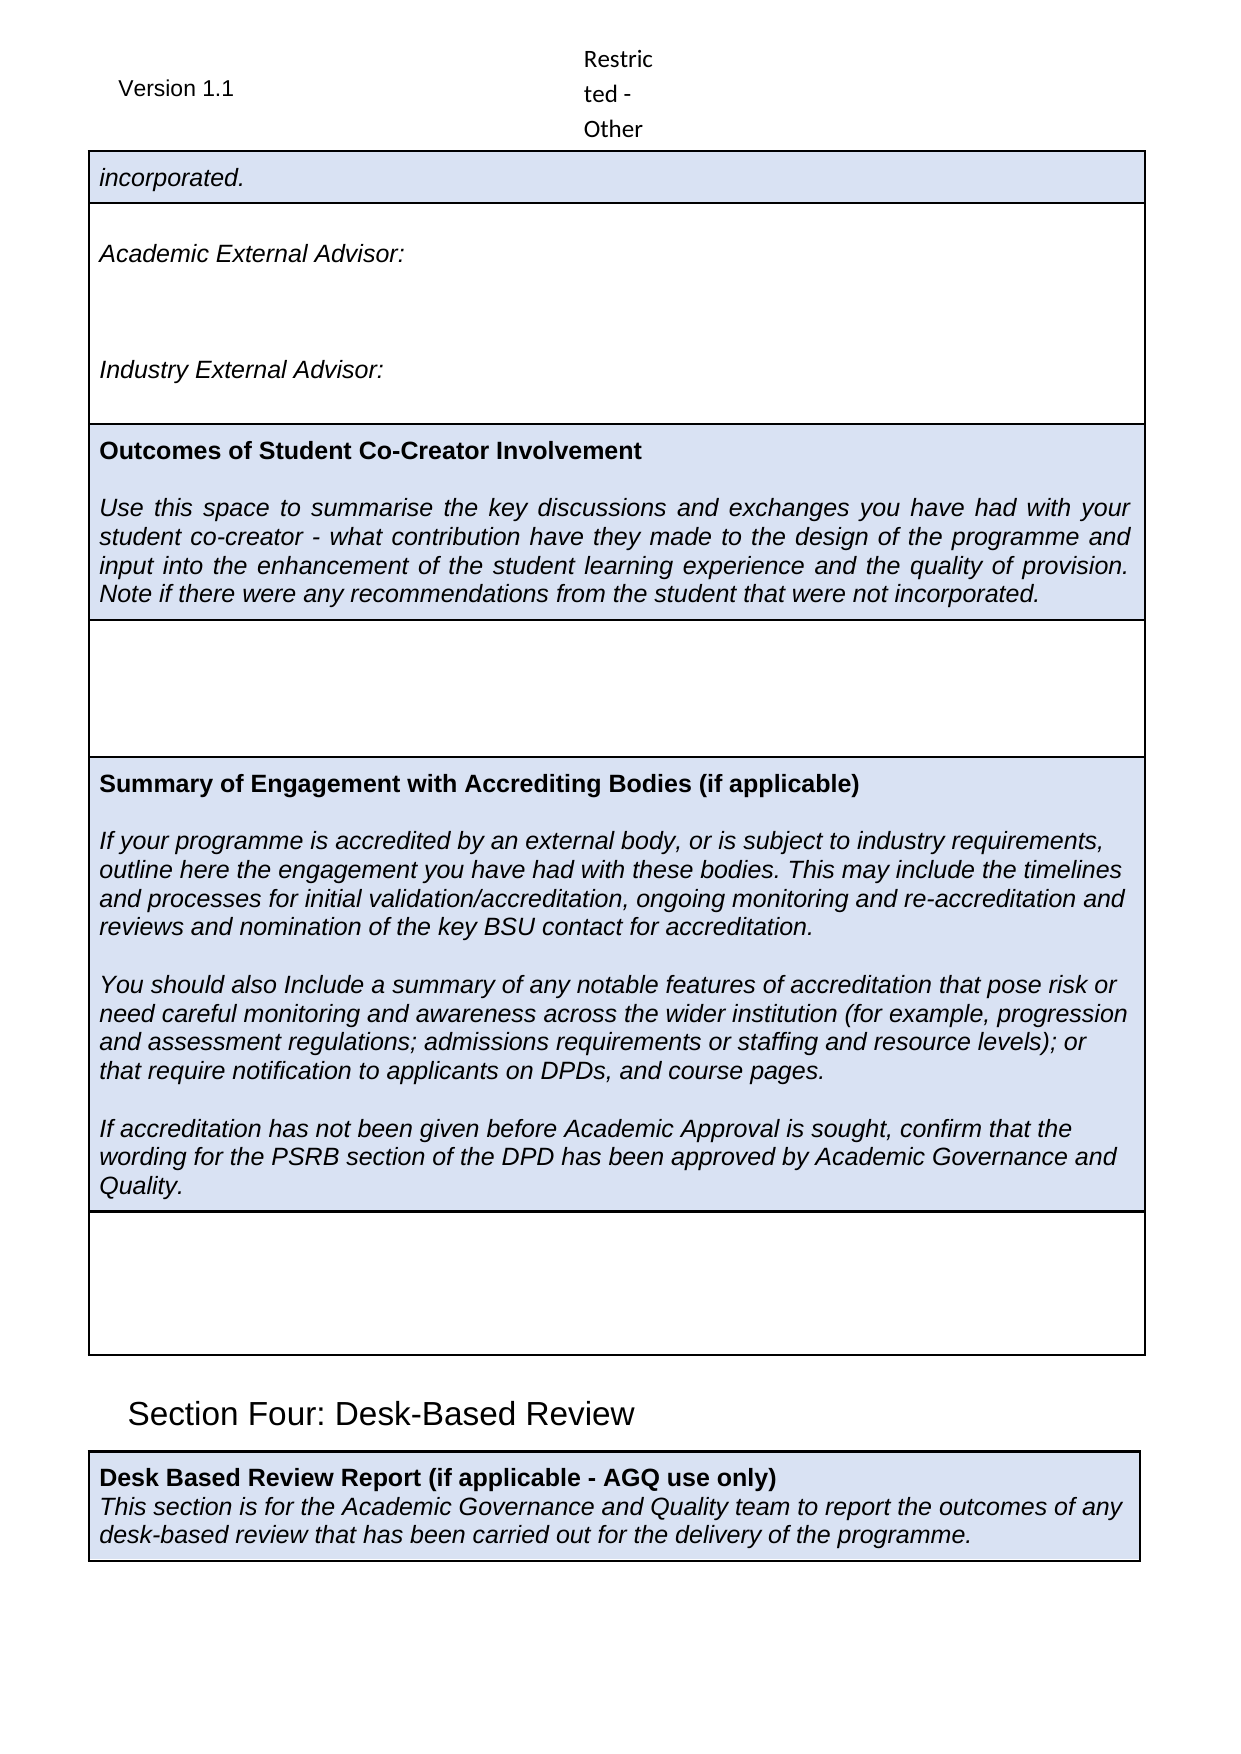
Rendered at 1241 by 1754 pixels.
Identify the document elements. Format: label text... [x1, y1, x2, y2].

table_cell Academic External Advisor: Industry External Advisor: [90, 204, 1144, 423]
table_header Desk Based Review Report (if applicable - AGQ use only) This section is for the Academic Governance and Quality team to report the outcomes of any desk-based review that has been carried out for the delivery of the programme. [90, 1453, 1139, 1559]
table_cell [90, 152, 1144, 202]
table_cell [90, 1213, 1144, 1354]
subtitle Section Four: Desk-Based Review [118, 1394, 1137, 1432]
table_cell Summary of Engagement with Accrediting Bodies (if applicable) If your programme is accredited by an external body, or is subject to industry requirements, outline here the engagement you have had with these bodies. This may include the timelines and processes for initial validation/accreditation, ongoing monitoring and re-accreditation and reviews and nomination of the key BSU contact for accreditation. You should also Include a summary of any notable features of accreditation that pose risk or need careful monitoring and awareness across the wider institution (for example, progression and assessment regulations; admissions requirements or staffing and resource levels); or that require notification to applicants on DPDs, and course pages. If accreditation has not been given before Academic Approval is sought, confirm that the wording for the PSRB section of the DPD has been approved by Academic Governance and Quality. [90, 758, 1144, 1210]
table_cell Outcomes of Student Co-Creator Involvement Use this space to summarise the key discussions and exchanges you have had with your student co-creator - what contribution have they made to the design of the programme and input into the enhancement of the student learning experience and the quality of provision. Note if there were any recommendations from the student that were not incorporated. [90, 425, 1144, 619]
table_cell [90, 621, 1144, 756]
